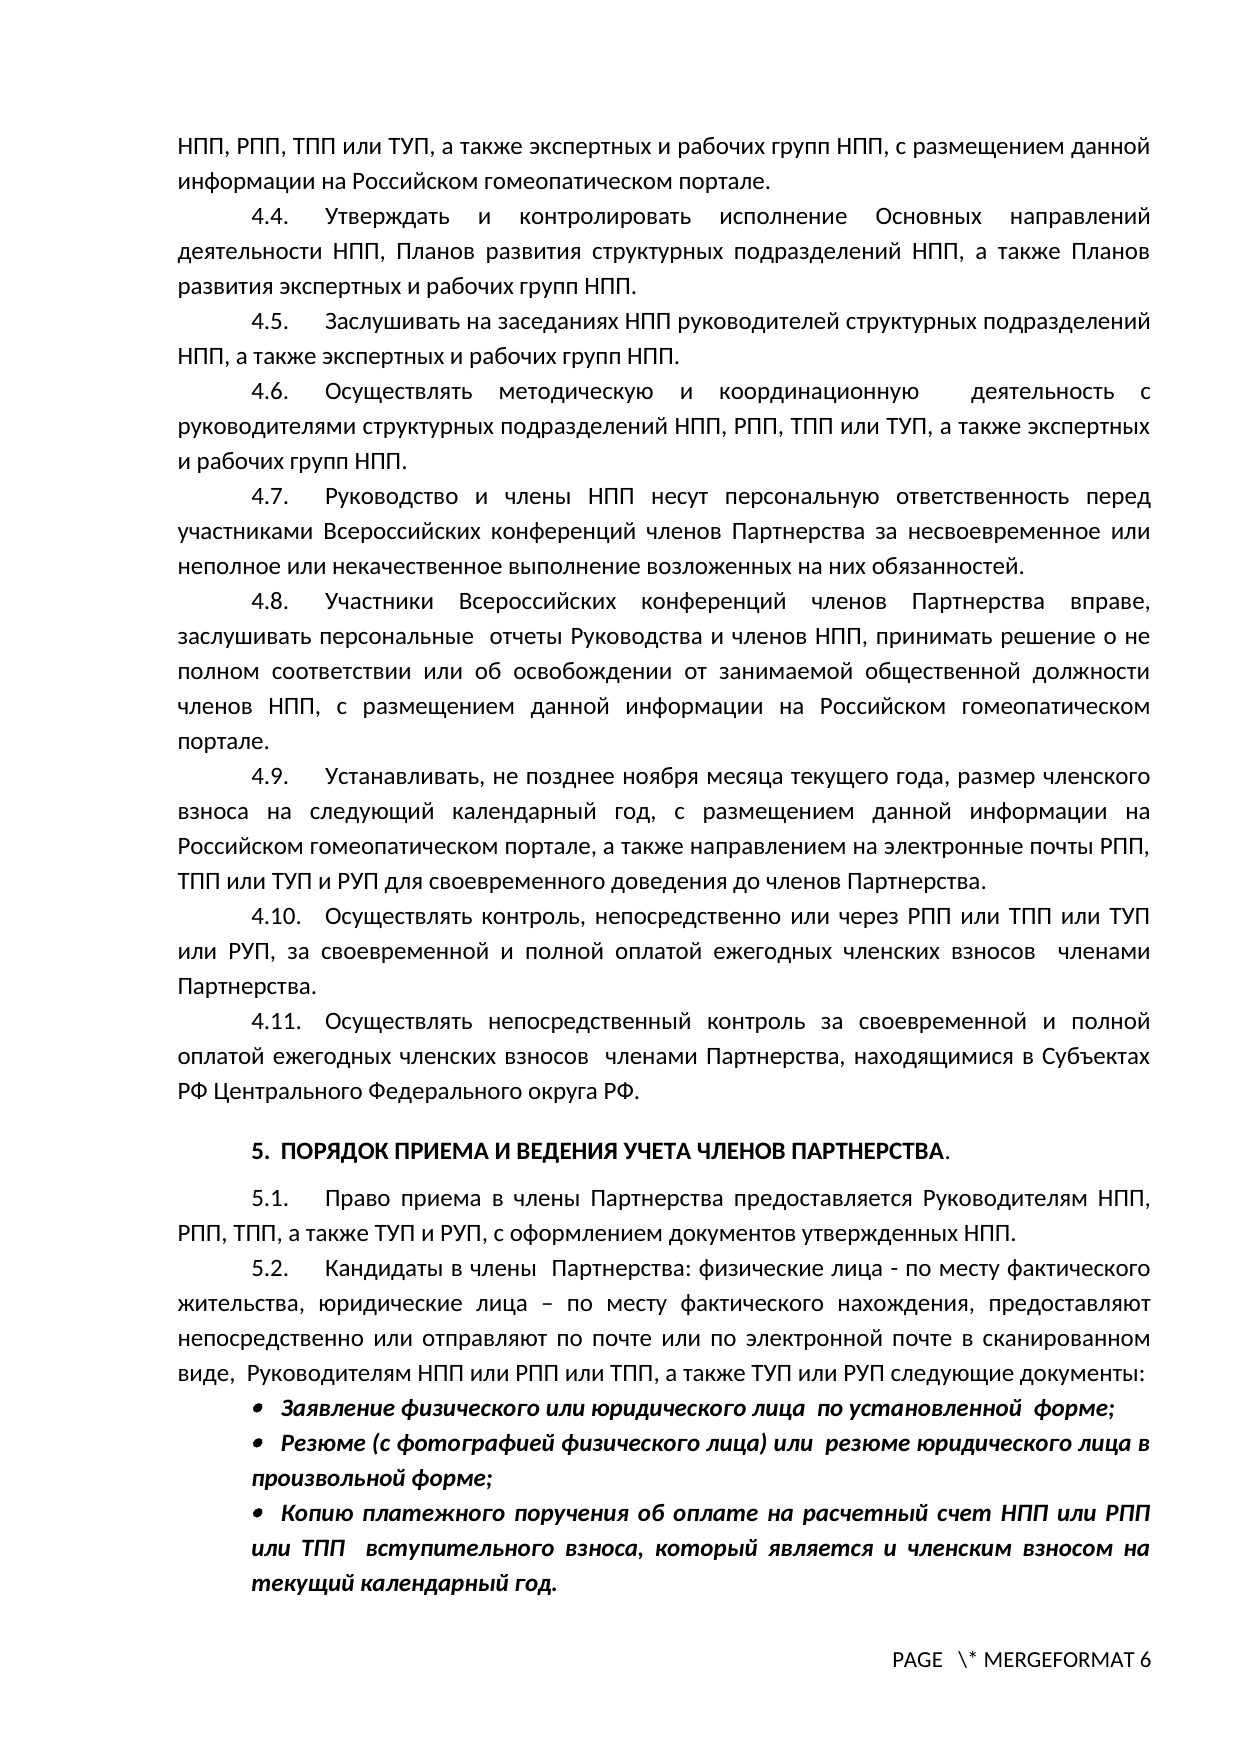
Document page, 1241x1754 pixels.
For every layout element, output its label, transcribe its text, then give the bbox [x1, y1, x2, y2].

list Осуществлять непосредственный контроль за своевременной и полной оплатой ежегодных членских взносов членами Партнерства, находящимися в Субъектах РФ Центрального Федерального округа РФ. [177, 1005, 1152, 1105]
list Право приема в члены Партнерства предоставляется Руководителям НПП, РПП, ТПП, а также ТУП и РУП, с оформлением документов утвержденных НПП. [177, 1182, 1152, 1248]
list Заслушивать на заседаниях НПП руководителей структурных подразделений НПП, а также экспертных и рабочих групп НПП. [177, 305, 1152, 370]
list Устанавливать, не позднее ноября месяца текущего года, размер членского взноса на следующий календарный год, с размещением данной информации на Российском гомеопатическом портале, а также направлением на электронные почты РПП, ТПП или ТУП и РУП для своевременного доведения до членов Партнерства. [177, 760, 1152, 895]
list Осуществлять контроль, непосредственно или через РПП или ТПП или ТУП или РУП, за своевременной и полной оплатой ежегодных членских взносов членами Партнерства. [177, 900, 1152, 1000]
list Осуществлять методическую и координационную деятельность с руководителями структурных подразделений НПП, РПП, ТПП или ТУП, а также экспертных и рабочих групп НПП. [177, 375, 1152, 475]
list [177, 130, 1152, 195]
list Копию платежного поручения об оплате на расчетный счет НПП или РПП или ТПП вступительного взноса, который является и членским взносом на текущий календарный год. [251, 1497, 1152, 1598]
list Резюме (с фотографией физического лица) или резюме юридического лица в произвольной форме; [251, 1427, 1152, 1493]
list Кандидаты в члены Партнерства: физические лица - по месту фактического жительства, юридические лица – по месту фактического нахождения, предоставляют непосредственно или отправляют по почте или по электронной почте в сканированном виде, Руководителям НПП или РПП или ТПП, а также ТУП или РУП следующие документы: [177, 1252, 1152, 1388]
list Участники Всероссийских конференций членов Партнерства вправе, заслушивать персональные отчеты Руководства и членов НПП, принимать решение о не полном соответствии или об освобождении от занимаемой общественной должности членов НПП, с размещением данной информации на Российском гомеопатическом портале. [177, 585, 1152, 755]
list ПОРЯДОК ПРИЕМА И ВЕДЕНИЯ УЧЕТА ЧЛЕНОВ ПАРТНЕРСТВА. [177, 1135, 1152, 1165]
list Утверждать и контролировать исполнение Основных направлений деятельности НПП, Планов развития структурных подразделений НПП, а также Планов развития экспертных и рабочих групп НПП. [177, 200, 1152, 300]
list Заявление физического или юридического лица по установленной форме; [251, 1392, 1152, 1423]
list Руководство и члены НПП несут персональную ответственность перед участниками Всероссийских конференций членов Партнерства за несвоевременное или неполное или некачественное выполнение возложенных на них обязанностей. [177, 480, 1152, 580]
